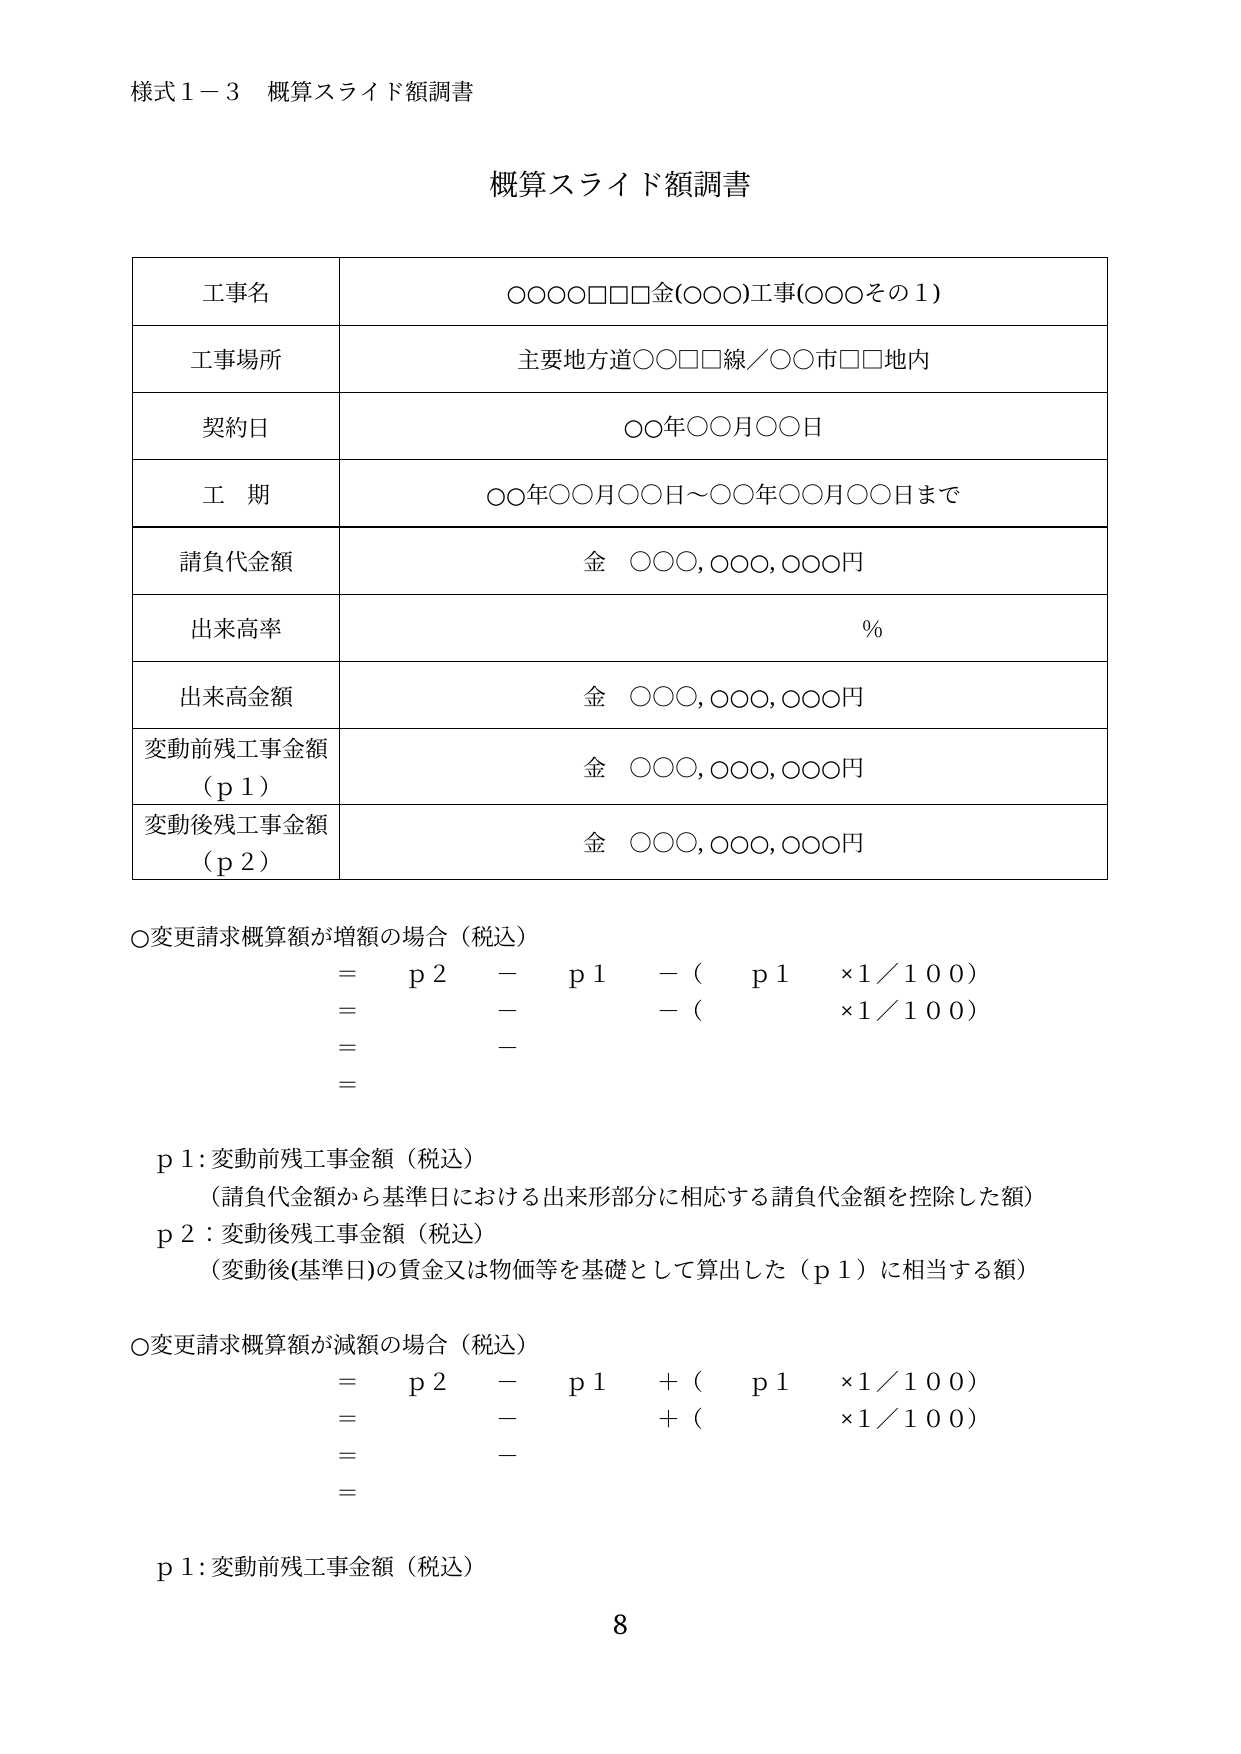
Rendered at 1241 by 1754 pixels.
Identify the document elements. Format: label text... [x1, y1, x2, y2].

table_cell 金 ○○○, ○○○, ○○○円 [340, 729, 1107, 803]
table_cell 変動前残工事金額 （ｐ１） [133, 729, 339, 803]
text ＝ [130, 1473, 1110, 1510]
text ＝ － ＋（ ×１／１００） [130, 1399, 1110, 1436]
table_cell ％ [340, 595, 1107, 661]
text ｐ１: 変動前残工事金額（税込） [130, 1547, 1110, 1584]
text ｐ１: 変動前残工事金額（税込） [130, 1139, 1110, 1176]
text ＝ － [130, 1028, 1110, 1065]
table_cell ○○年○○月○○日～○○年○○月○○日まで [340, 460, 1107, 526]
table_cell 請負代金額 [133, 528, 339, 594]
table_header 工事名 [133, 258, 339, 324]
table_cell 出来高金額 [133, 662, 339, 728]
text ＝ － －（ ×１／１００） [130, 991, 1110, 1028]
text 概算スライド額調書 [130, 146, 1110, 220]
text ＝ － [130, 1436, 1110, 1473]
table_cell 金 ○○○, ○○○, ○○○円 [340, 528, 1107, 594]
table_cell ○○年○○月○○日 [340, 393, 1107, 459]
table_cell 出来高率 [133, 595, 339, 661]
text ○変更請求概算額が減額の場合（税込） [130, 1325, 1110, 1362]
text ＝ [130, 1065, 1110, 1102]
text （請負代金額から基準日における出来形部分に相応する請負代金額を控除した額） [130, 1176, 1110, 1213]
text （変動後(基準日)の賃金又は物価等を基礎として算出した（ｐ１）に相当する額） [130, 1251, 1110, 1288]
table_cell 変動後残工事金額 （ｐ２） [133, 805, 339, 879]
text ＝ ｐ２ － ｐ１ －（ ｐ１ ×１／１００） [130, 954, 1110, 991]
table_cell 金 ○○○, ○○○, ○○○円 [340, 662, 1107, 728]
table_cell 工 期 [133, 460, 339, 526]
text ＝ ｐ２ － ｐ１ ＋（ ｐ１ ×１／１００） [130, 1362, 1110, 1399]
table_cell 金 ○○○, ○○○, ○○○円 [340, 805, 1107, 879]
text ○変更請求概算額が増額の場合（税込） [130, 917, 1110, 954]
table_header ○○○○□□□金(○○○)工事(○○○その１) [340, 258, 1107, 324]
text 様式１－３ 概算スライド額調書 [130, 72, 1110, 109]
text ｐ２：変動後残工事金額（税込） [130, 1213, 1110, 1251]
table_cell 契約日 [133, 393, 339, 459]
table_cell 工事場所 [133, 326, 339, 392]
table_cell 主要地方道○○□□線／○○市□□地内 [340, 326, 1107, 392]
